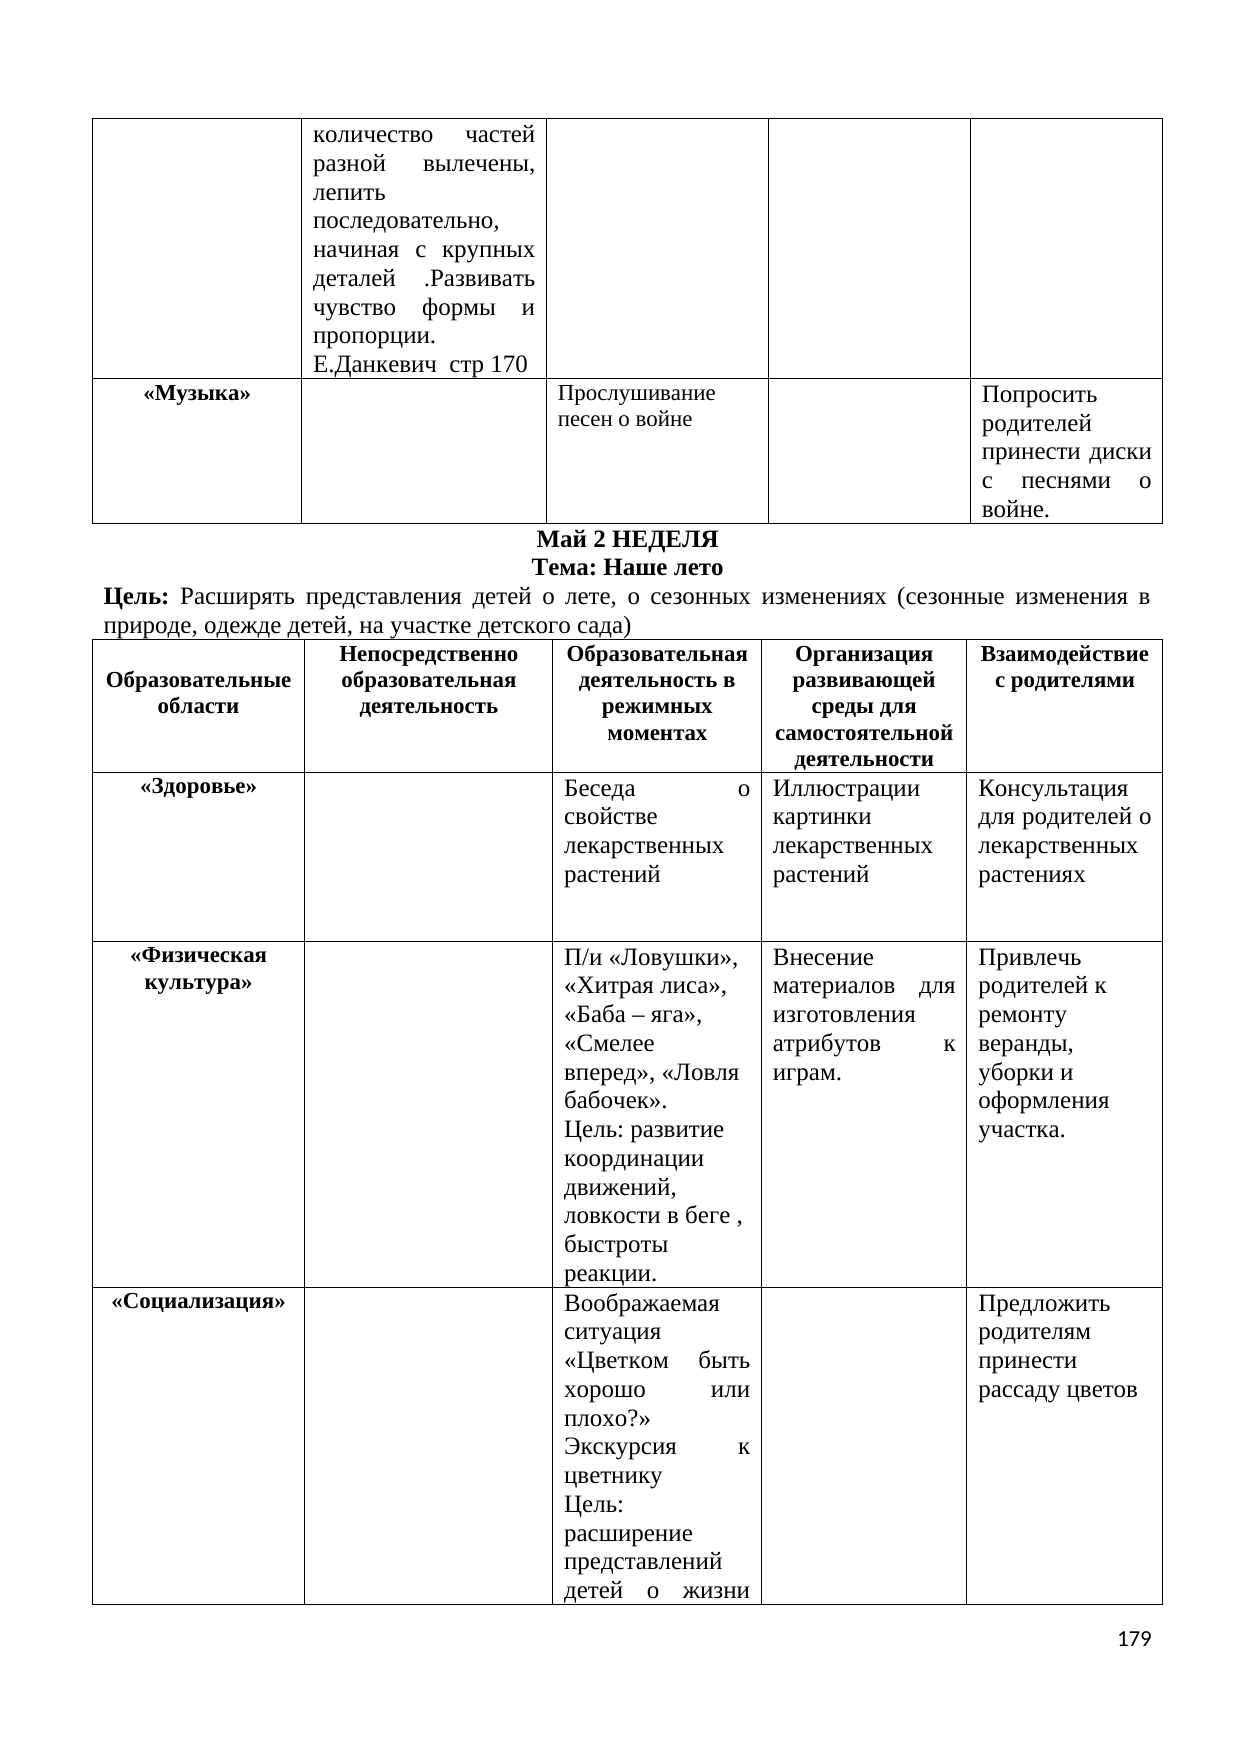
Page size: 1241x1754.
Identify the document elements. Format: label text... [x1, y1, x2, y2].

text Цель: Расширять представления детей о лете, о сезонных изменениях (сезонные изменения в природе, одежде детей, на участке детского сада) [103, 581, 1152, 639]
text Май 2 НЕДЕЛЯ [103, 524, 1152, 552]
text Тема: Наше лето [103, 552, 1152, 581]
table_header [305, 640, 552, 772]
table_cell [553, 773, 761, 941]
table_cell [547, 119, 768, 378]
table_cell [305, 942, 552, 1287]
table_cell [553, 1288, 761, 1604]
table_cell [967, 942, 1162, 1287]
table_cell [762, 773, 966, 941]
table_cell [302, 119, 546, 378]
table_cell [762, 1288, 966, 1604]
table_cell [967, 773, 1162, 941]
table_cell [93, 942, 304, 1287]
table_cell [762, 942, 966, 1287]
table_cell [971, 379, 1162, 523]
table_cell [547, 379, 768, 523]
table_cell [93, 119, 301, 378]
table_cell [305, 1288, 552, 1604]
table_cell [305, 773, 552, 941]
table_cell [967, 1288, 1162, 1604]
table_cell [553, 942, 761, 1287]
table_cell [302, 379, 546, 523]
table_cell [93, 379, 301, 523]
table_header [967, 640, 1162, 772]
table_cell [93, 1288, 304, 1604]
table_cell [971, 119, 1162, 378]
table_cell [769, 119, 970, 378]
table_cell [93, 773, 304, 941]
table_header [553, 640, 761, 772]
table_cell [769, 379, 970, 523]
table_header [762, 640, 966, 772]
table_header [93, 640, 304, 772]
